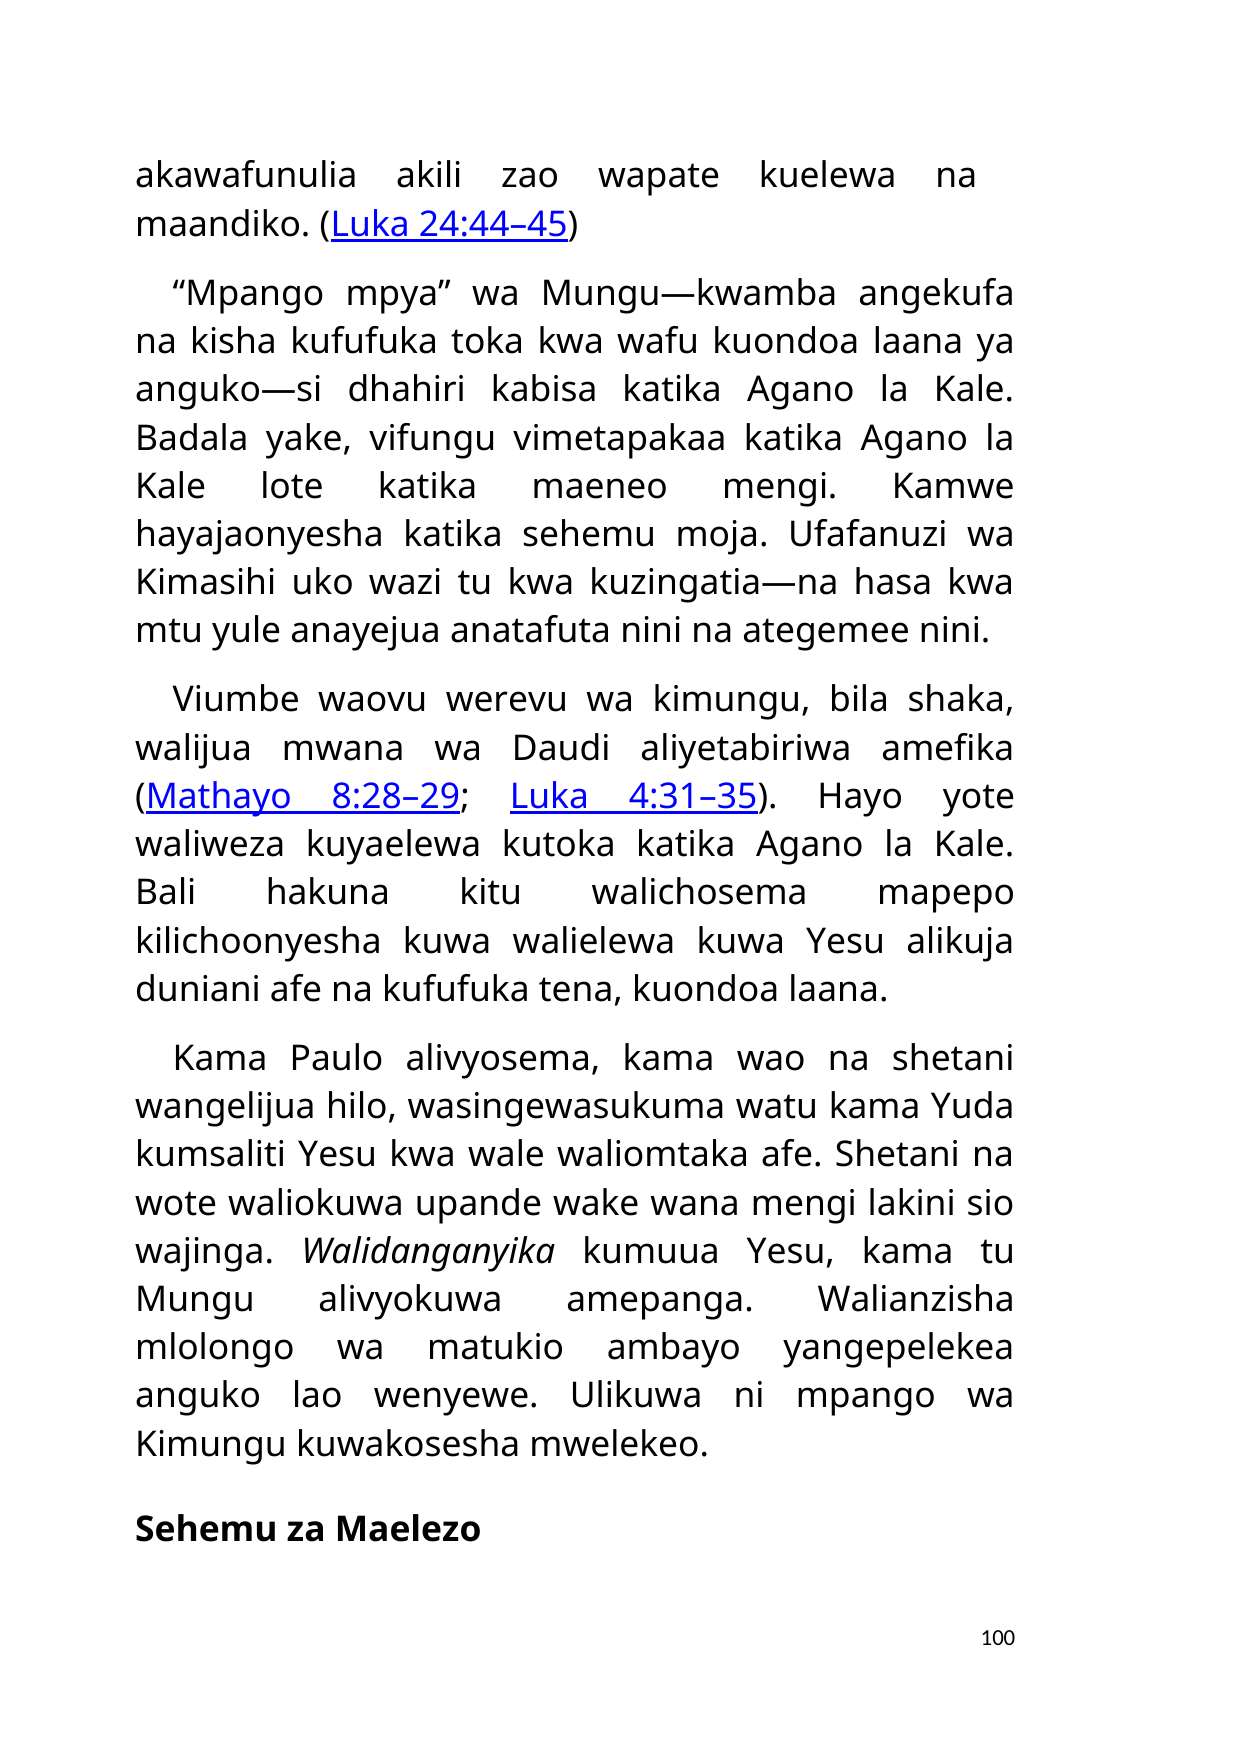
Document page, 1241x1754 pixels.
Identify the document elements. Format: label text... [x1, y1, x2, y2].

text “Mpango mpya” wa Mungu—kwamba angekufa na kisha kufufuka toka kwa wafu kuondoa laana ya anguko—si dhahiri kabisa katika Agano la Kale. Badala yake, vifungu vimetapakaa katika Agano la Kale lote katika maeneo mengi. Kamwe hayajaonyesha katika sehemu moja. Ufafanuzi wa Kimasihi uko wazi tu kwa kuzingatia—na hasa kwa mtu yule anayejua anatafuta nini na ategemee nini. [135, 267, 1015, 653]
text Sehemu za Maelezo [135, 1504, 1015, 1552]
text Viumbe waovu werevu wa kimungu, bila shaka, walijua mwana wa Daudi aliyetabiriwa amefika (Mathayo 8:28–29; Luka 4:31–35). Hayo yote waliweza kuyaelewa kutoka katika Agano la Kale. Bali hakuna kitu walichosema mapepo kilichoonyesha kuwa walielewa kuwa Yesu alikuja duniani afe na kufufuka tena, kuondoa laana. [135, 674, 1015, 1012]
text Kama Paulo alivyosema, kama wao na shetani wangelijua hilo, wasingewasukuma watu kama Yuda kumsaliti Yesu kwa wale waliomtaka afe. Shetani na wote waliokuwa upande wake wana mengi lakini sio wajinga. Walidanganyika kumuua Yesu, kama tu Mungu alivyokuwa amepanga. Walianzisha mlolongo wa matukio ambayo yangepelekea anguko lao wenyewe. Ulikuwa ni mpango wa Kimungu kuwakosesha mwelekeo. [135, 1032, 1015, 1466]
